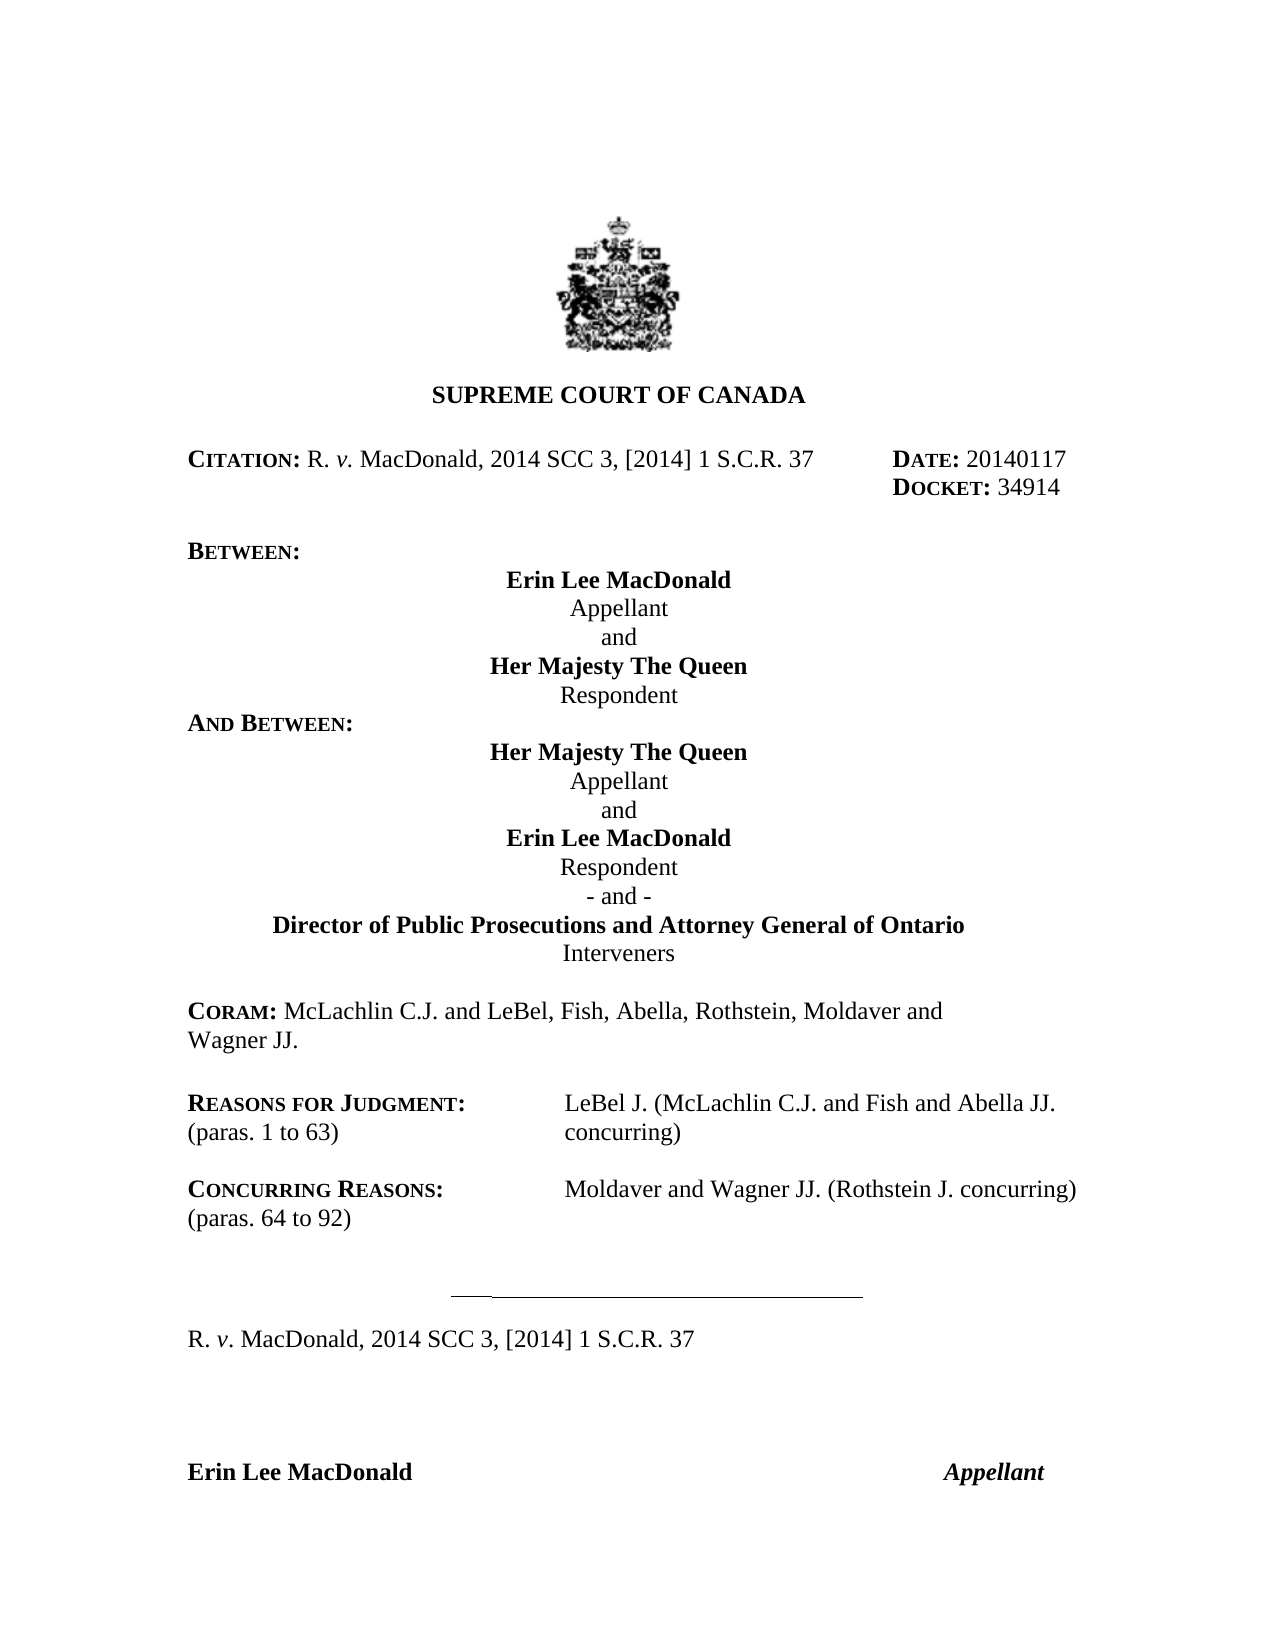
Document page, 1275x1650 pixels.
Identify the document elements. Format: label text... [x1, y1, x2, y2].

table_header Date: 20140117 Docket: 34914 [886, 438, 1179, 507]
text Between: [187, 536, 1050, 565]
text - and - [187, 881, 1050, 910]
text Appellant [187, 593, 1050, 622]
text And Between: [187, 708, 1050, 737]
text Erin Lee MacDonald [187, 565, 1050, 593]
picture [555, 216, 682, 352]
text Her Majesty The Queen [187, 737, 1050, 766]
text Coram: McLachlin C.J. and LeBel, Fish, Abella, Rothstein, Moldaver and Wagner JJ. [187, 996, 1050, 1053]
text Respondent [187, 680, 1050, 708]
text Respondent [187, 852, 1050, 881]
text and [187, 622, 1050, 651]
text Her Majesty The Queen [187, 651, 1050, 680]
text Director of Public Prosecutions and Attorney General of Ontario [187, 910, 1050, 938]
text and [187, 795, 1050, 823]
table_header Citation: R. v. MacDonald, 2014 SCC 3, [2014] 1 S.C.R. 37 [181, 438, 886, 507]
text SUPREME COURT OF CANADA [187, 380, 1050, 409]
text R. v. MacDonald, 2014 SCC 3, [2014] 1 S.C.R. 37 [187, 1324, 1050, 1353]
text Appellant [187, 766, 1050, 795]
table_header LeBel J. (McLachlin C.J. and Fish and Abella JJ. concurring) Moldaver and Wagner JJ. (Rothstein J. concurring) [558, 1082, 1179, 1238]
table_header Reasons for Judgment: (paras. 1 to 63) Concurring Reasons: (paras. 64 to 92) [181, 1082, 558, 1238]
text Interveners [187, 938, 1050, 967]
text Erin Lee MacDonald Appellant [187, 1457, 1050, 1486]
text Erin Lee MacDonald [187, 823, 1050, 852]
